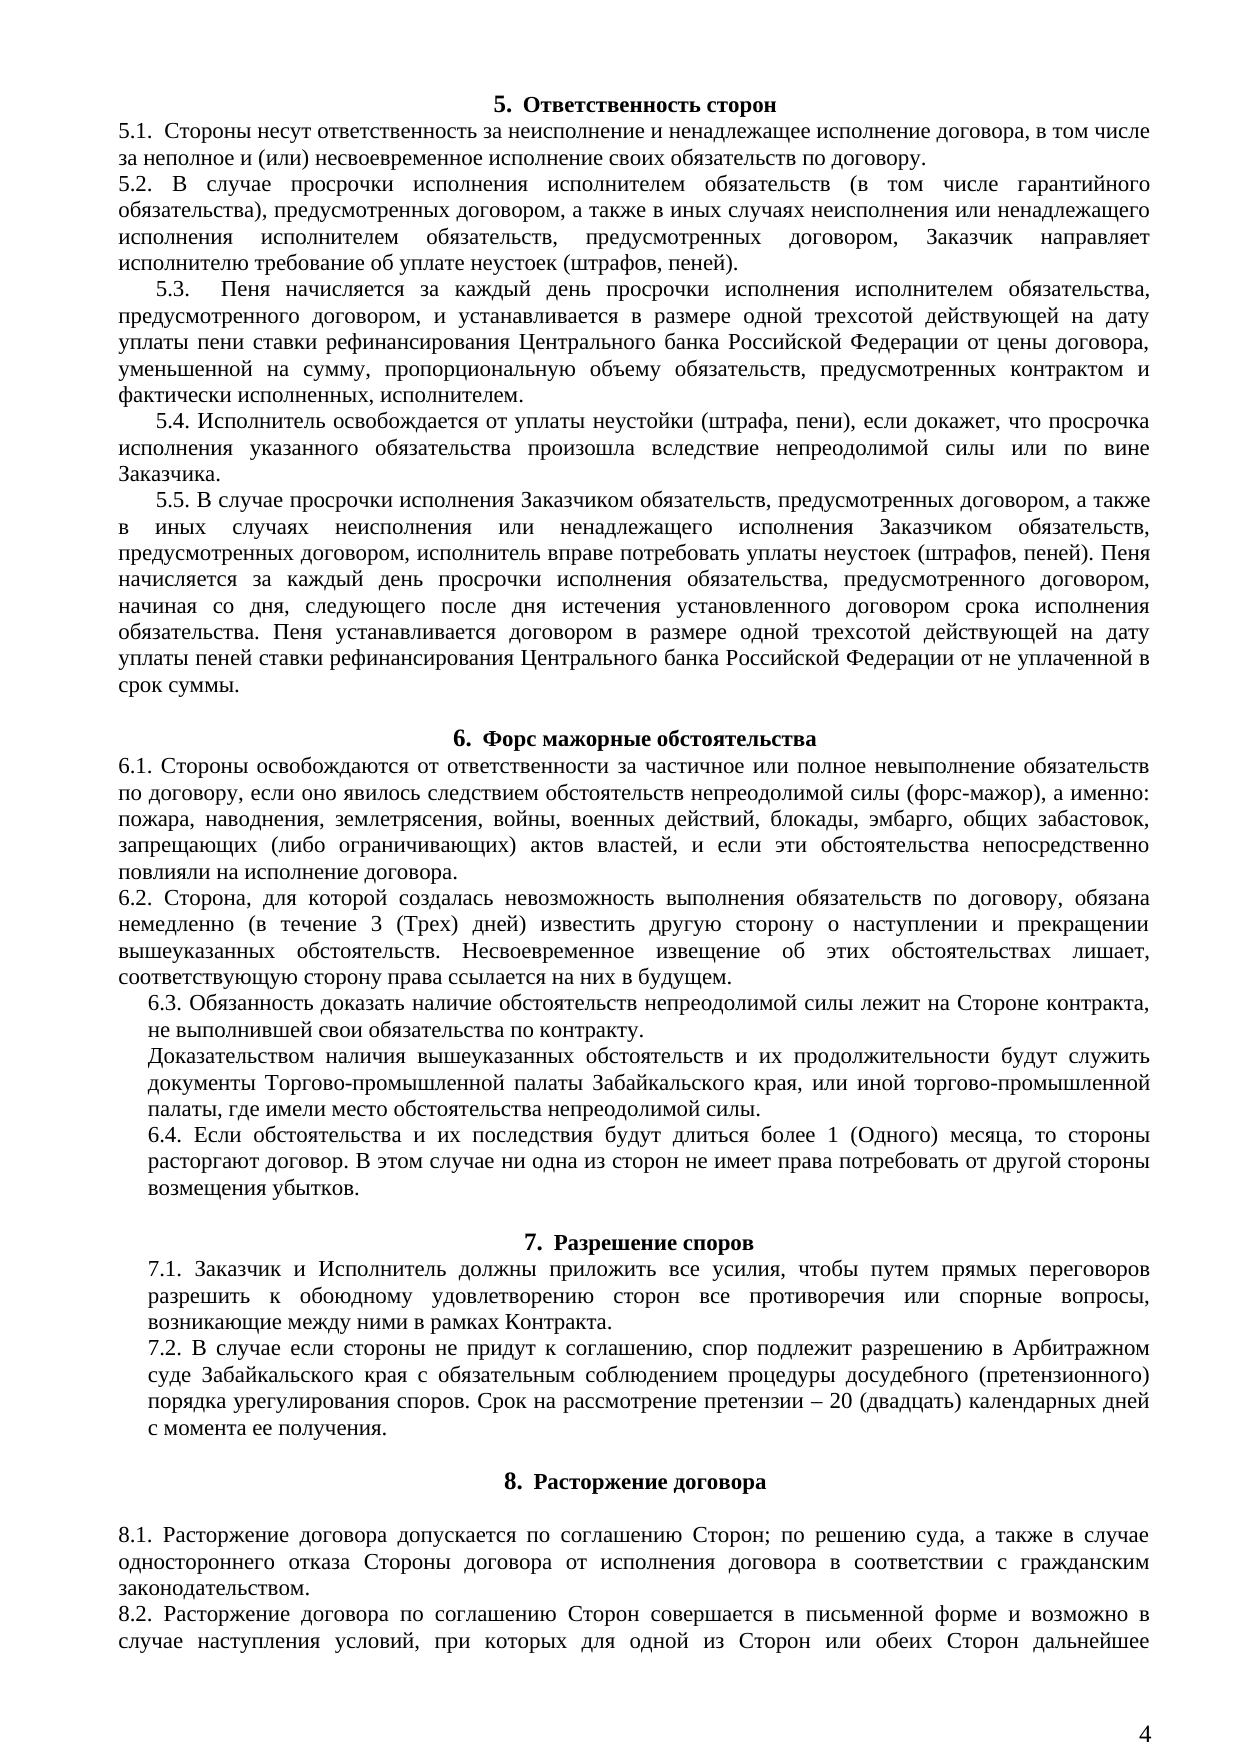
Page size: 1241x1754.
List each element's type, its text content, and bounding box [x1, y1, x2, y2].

text 5.1. Стороны несут ответственность за неисполнение и ненадлежащее исполнение договора, в том числе за неполное и (или) несвоевременное исполнение своих обязательств по договору. [118, 117, 1152, 170]
text 8.1. Расторжение договора допускается по соглашению Сторон; по решению суда, а также в случае одностороннего отказа Стороны договора от исполнения договора в соответствии с гражданским законодательством. [118, 1521, 1152, 1600]
text 6.2. Сторона, для которой создалась невозможность выполнения обязательств по договору, обязана немедленно (в течение 3 (Трех) дней) известить другую сторону о наступлении и прекращении вышеуказанных обстоятельств. Несвоевременное извещение об этих обстоятельствах лишает, соответствующую сторону права ссылается на них в будущем. [118, 884, 1152, 989]
list Расторжение договора [118, 1466, 1152, 1495]
list 6.3. Обязанность доказать наличие обстоятельств непреодолимой силы лежит на Стороне контракта, не выполнившей свои обязательства по контракту. [148, 989, 1152, 1042]
list 7.1. Заказчик и Исполнитель должны приложить все усилия, чтобы путем прямых переговоров разрешить к обоюдному удовлетворению сторон все противоречия или спорные вопросы, возникающие между ними в рамках Контракта. [148, 1255, 1152, 1334]
list Доказательством наличия вышеуказанных обстоятельств и их продолжительности будут служить документы Торгово-промышленной палаты Забайкальского края, или иной торгово-промышленной палаты, где имели место обстоятельства непреодолимой силы. [148, 1042, 1152, 1121]
text 6.1. Стороны освобождаются от ответственности за частичное или полное невыполнение обязательств по договору, если оно явилось следствием обстоятельств непреодолимой силы (форс-мажор), а именно: пожара, наводнения, землетрясения, войны, военных действий, блокады, эмбарго, общих забастовок, запрещающих (либо ограничивающих) актов властей, и если эти обстоятельства непосредственно повлияли на исполнение договора. [118, 752, 1152, 884]
list 5.5. В случае просрочки исполнения Заказчиком обязательств, предусмотренных договором, а также в иных случаях неисполнения или ненадлежащего исполнения Заказчиком обязательств, предусмотренных договором, исполнитель вправе потребовать уплаты неустоек (штрафов, пеней). Пеня начисляется за каждый день просрочки исполнения обязательства, предусмотренного договором, начиная со дня, следующего после дня истечения установленного договором срока исполнения обязательства. Пеня устанавливается договором в размере одной трехсотой действующей на дату уплаты пеней ставки рефинансирования Центрального банка Российской Федерации от не уплаченной в срок суммы. [118, 486, 1152, 697]
list 5.4. Исполнитель освобождается от уплаты неустойки (штрафа, пени), если докажет, что просрочка исполнения указанного обязательства произошла вследствие непреодолимой силы или по вине Заказчика. [118, 407, 1152, 486]
text 5.2. В случае просрочки исполнения исполнителем обязательств (в том числе гарантийного обязательства), предусмотренных договором, а также в иных случаях неисполнения или ненадлежащего исполнения исполнителем обязательств, предусмотренных договором, Заказчик направляет исполнителю требование об уплате неустоек (штрафов, пеней). [118, 170, 1152, 276]
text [118, 1600, 1152, 1653]
list 6.4. Если обстоятельства и их последствия будут длиться более 1 (Одного) месяца, то стороны расторгают договор. В этом случае ни одна из сторон не имеет права потребовать от другой стороны возмещения убытков. [148, 1121, 1152, 1200]
list Форс мажорные обстоятельства [118, 723, 1152, 752]
list Ответственность сторон [118, 89, 1152, 117]
list 5.3. Пеня начисляется за каждый день просрочки исполнения исполнителем обязательства, предусмотренного договором, и устанавливается в размере одной трехсотой действующей на дату уплаты пени ставки рефинансирования Центрального банка Российской Федерации от цены договора, уменьшенной на сумму, пропорциональную объему обязательств, предусмотренных контрактом и фактически исполненных, исполнителем. [118, 276, 1152, 407]
list 7.2. В случае если стороны не придут к соглашению, спор подлежит разрешению в Арбитражном суде Забайкальского края с обязательным соблюдением процедуры досудебного (претензионного) порядка урегулирования споров. Срок на рассмотрение претензии – 20 (двадцать) календарных дней с момента ее получения. [148, 1334, 1152, 1440]
list Разрешение споров [126, 1227, 1152, 1255]
